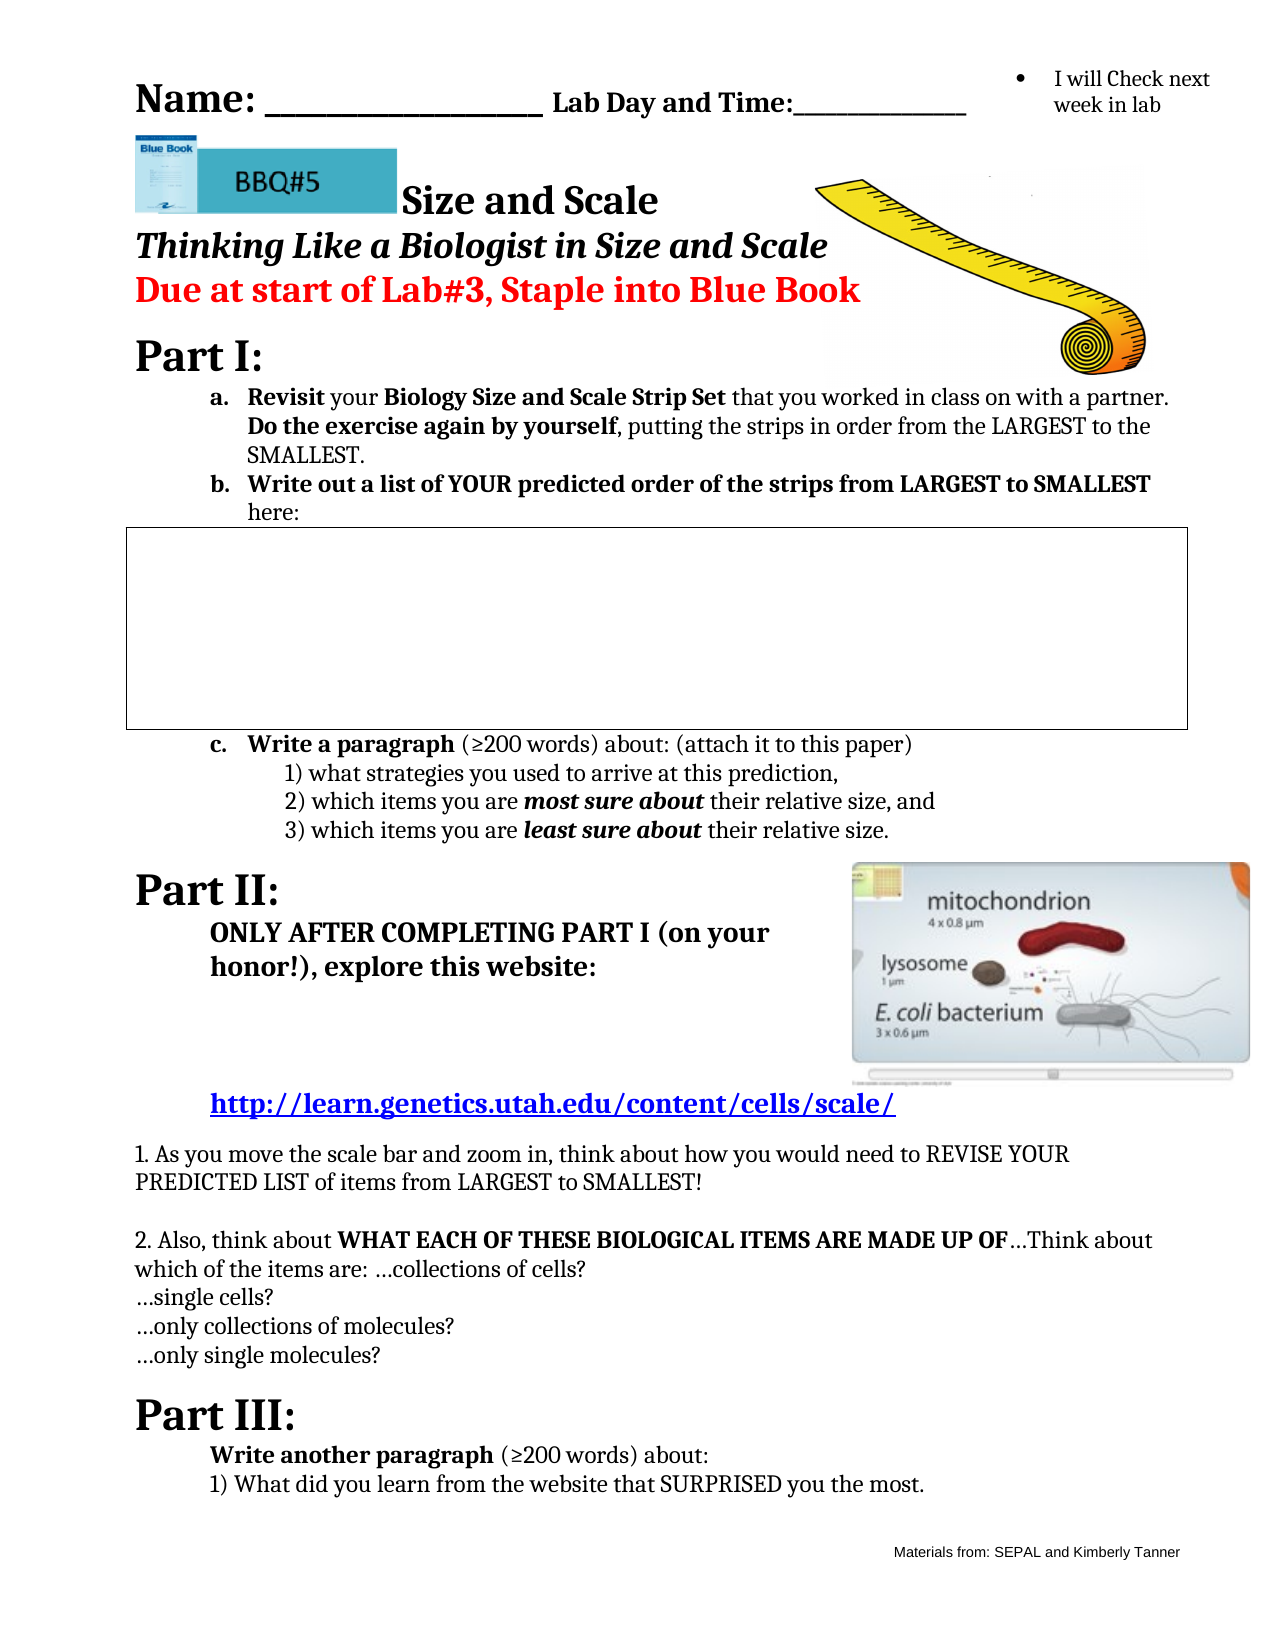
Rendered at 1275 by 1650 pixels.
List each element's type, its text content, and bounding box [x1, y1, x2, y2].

list Size and Scale [135, 135, 1181, 225]
text Part III: [135, 1389, 1179, 1441]
text 2) which items you are most sure about their relative size, and [285, 787, 1179, 816]
list Write a paragraph (≥200 words) about: (attach it to this paper) [210, 730, 1179, 758]
list ONLY AFTER COMPLETING PART I (on your honor!), explore this website: http://learn.genetics.utah.edu/content/cells/scale/ [210, 917, 1179, 1120]
text 1. As you move the scale bar and zoom in, think about how you would need to REVISE YOUR PREDICTED LIST of items from LARGEST to SMALLEST! [135, 1139, 1179, 1197]
text Part I: [135, 331, 1179, 383]
text …only single molecules? [135, 1341, 1179, 1369]
text 3) which items you are least sure about their relative size. [285, 816, 1179, 845]
text Part II: [135, 864, 851, 917]
list Revisit your Biology Size and Scale Strip Set that you worked in class on with a partner. Do the exercise again by yourself, putting the strips in order from the LARGEST to the SMALLEST. [210, 383, 1179, 469]
picture [851, 862, 1251, 1087]
list 1) What did you learn from the website that SURPRISED you the most. [210, 1470, 1179, 1499]
text Thinking Like a Biologist in Size and Scale [135, 225, 1181, 268]
text …only collections of molecules? [135, 1312, 1179, 1341]
text 1) what strategies you used to arrive at this prediction, [285, 758, 1179, 787]
picture [822, 311, 1152, 331]
picture [135, 135, 403, 215]
list Write out a list of YOUR predicted order of the strips from LARGEST to SMALLEST here: [210, 469, 1179, 527]
list Write another paragraph (≥200 words) about: [210, 1441, 1179, 1470]
text Due at start of Lab#3, Staple into Blue Book [135, 268, 1275, 311]
text 2. Also, think about WHAT EACH OF THESE BIOLOGICAL ITEMS ARE MADE UP OF…Think about which of the items are: …collections of cells? [135, 1226, 1179, 1283]
text …single cells? [135, 1283, 1179, 1312]
